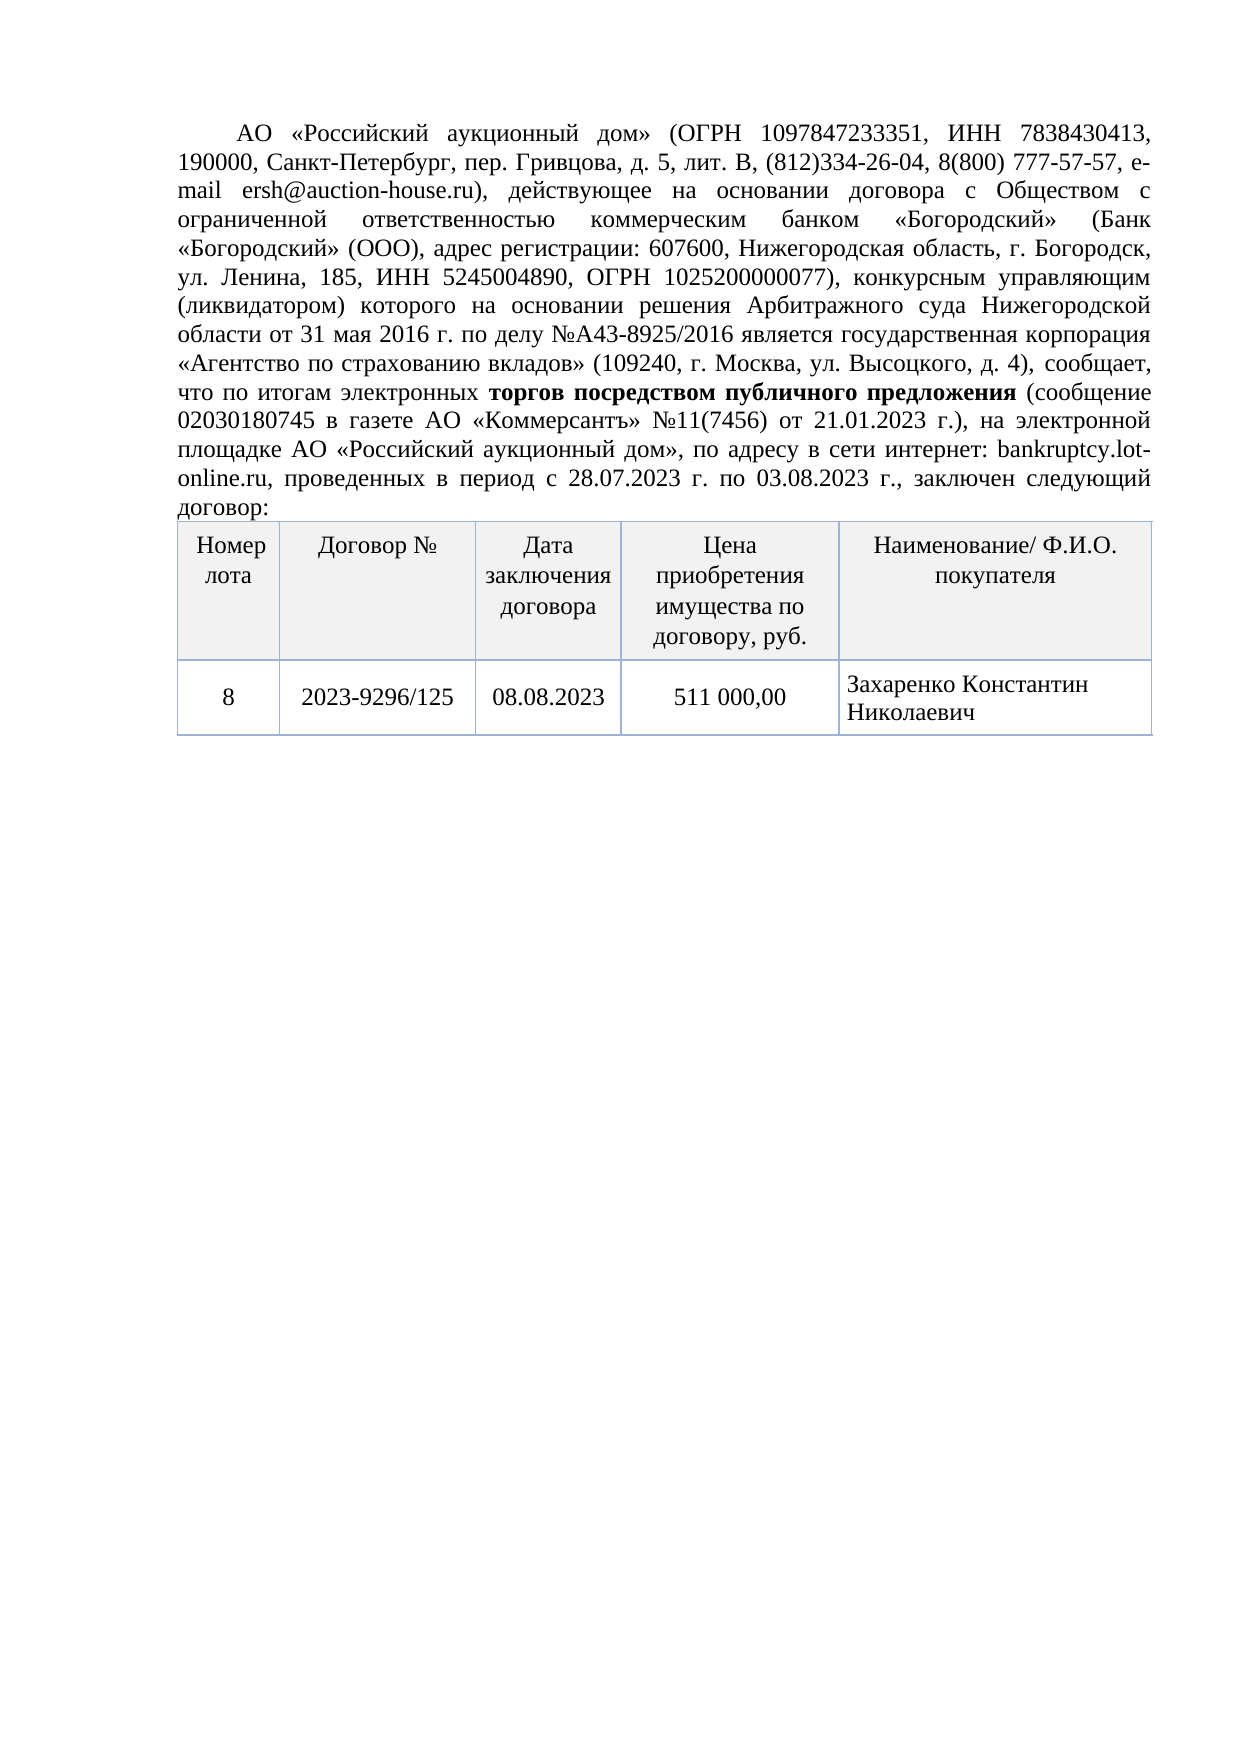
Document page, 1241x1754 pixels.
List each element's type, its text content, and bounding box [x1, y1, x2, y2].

table_header Цена приобретения имущества по договору, руб. [622, 522, 838, 659]
table_header Наименование/ Ф.И.О. покупателя [840, 522, 1151, 659]
table_header Номер лота [178, 522, 279, 659]
table_cell 2023-9296/125 [280, 661, 475, 734]
table_header Дата заключения договора [476, 522, 620, 659]
table_cell 08.08.2023 [476, 661, 620, 734]
table_cell 511 000,00 [622, 661, 838, 734]
table_cell 8 [178, 661, 279, 734]
table_header Договор № [280, 522, 475, 659]
text АО «Российский аукционный дом» (ОГРН 1097847233351, ИНН 7838430413, 190000, Санкт-Петербург, пер. Гривцова, д. 5, лит. В, (812)334-26-04, 8(800) 777-57-57, e-mail ersh@auction-house.ru), действующее на основании договора с Обществом с ограниченной ответственностью коммерческим банком «Богородский» (Банк «Богородский» (ООО), адрес регистрации: 607600, Нижегородская область, г. Богородск, ул. Ленина, 185, ИНН 5245004890, ОГРН 1025200000077), конкурсным управляющим (ликвидатором) которого на основании решения Арбитражного суда Нижегородской области от 31 мая 2016 г. по делу №А43-8925/2016 является государственная корпорация «Агентство по страхованию вкладов» (109240, г. Москва, ул. Высоцкого, д. 4), сообщает, что по итогам электронных торгов посредством публичного предложения (сообщение 02030180745 в газете АО «Коммерсантъ» №11(7456) от 21.01.2023 г.), на электронной площадке АО «Российский аукционный дом», по адресу в сети интернет: bankruptcy.lot-online.ru, проведенных в период с 28.07.2023 г. по 03.08.2023 г., заключен следующий договор: [177, 118, 1152, 521]
table_cell Захаренко Константин Николаевич [840, 661, 1151, 734]
